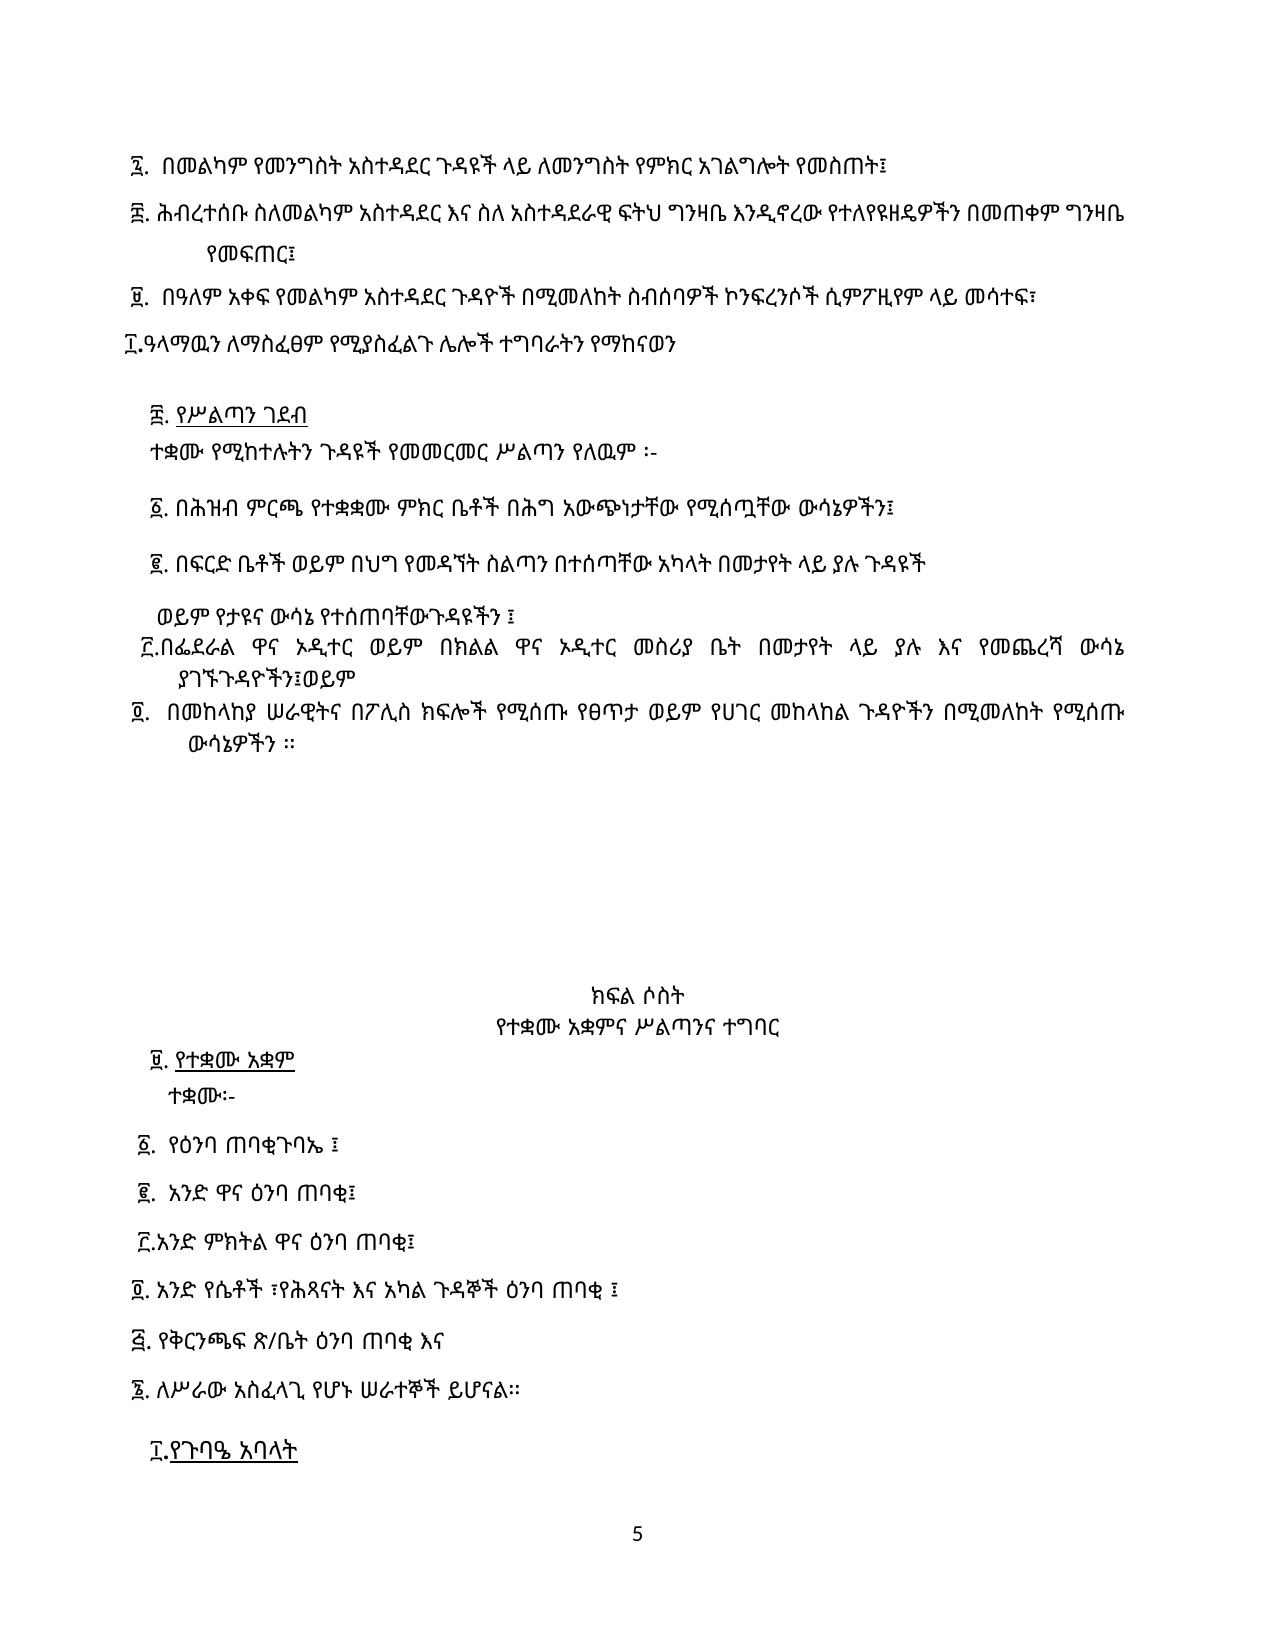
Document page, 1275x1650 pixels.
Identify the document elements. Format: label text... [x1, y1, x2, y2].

text ፪. በፍርድ ቤቶች ወይም በህግ የመዳኘት ስልጣን በተሰጣቸው አካላት በመታየት ላይ ያሉ ጉዳዩች [150, 548, 1125, 579]
list ፰. ሕብረተሰቡ ስለመልካም አስተዳደር እና ስለ አስተዳደራዊ ፍትህ ግንዛቤ እንዲኖረው የተለየዩዘዴዎችን በመጠቀም ግንዛቤ የመፍጠር፤ [112, 197, 1125, 268]
list ፱. በዓለም አቀፍ የመልካም አስተዳደር ጉዳዮች በሚመለከት ስብሰባዎች ኮንፍረንሶች ሲምፖዚየም ላይ መሳተፍ፣ [112, 281, 1125, 312]
text ፮. ለሥራው አስፈላጊ የሆኑ ሠራተኞች ይሆናል፡፡ [131, 1374, 1125, 1405]
text የተቋሙ አቋምና ሥልጣንና ተግባር [150, 1014, 1125, 1040]
text ክፍል ሶስት [150, 983, 1125, 1010]
text ፪. አንድ ዋና ዕንባ ጠባቂ፤ [131, 1177, 1125, 1208]
text ተቋሙ የሚከተሉትን ጉዳዩች የመመርመር ሥልጣን የለዉም ፡- [150, 435, 1125, 467]
text ፬. አንድ የሴቶች ፣የሕጻናት እና አካል ጉዳኞች ዕንባ ጠባቂ ፤ [131, 1274, 1125, 1305]
list ፯. በመልካም የመንግስት አስተዳደር ጉዳዩች ላይ ለመንግስት የምክር አገልግሎት የመስጠት፤ [112, 150, 1125, 181]
text ፱. የተቋሙ አቋም [150, 1044, 1125, 1076]
text ፲.የጉባዔ አባላት [150, 1435, 1125, 1466]
text ፰. የሥልጣን ገደብ [150, 399, 1125, 431]
text ፫.አንድ ምክትል ዋና ዕንባ ጠባቂ፤ [131, 1226, 1125, 1257]
text ፩. በሕዝብ ምርጫ የተቋቋሙ ምክር ቤቶች በሕግ አውጭነታቸው የሚሰጧቸው ውሳኔዎችን፤ [150, 492, 1125, 523]
list ፲.ዓላማዉን ለማስፈፀም የሚያስፈልጉ ሌሎች ተግባራትን የማከናወን [112, 328, 1125, 359]
text ተቋሙ፡- [150, 1080, 1125, 1111]
list ወይም የታዩና ውሳኔ የተሰጠባቸውጉዳዩችን ፤ [150, 604, 1125, 631]
list ፫.በፌደራል ዋና ኦዲተር ወይም በክልል ዋና ኦዲተር መስሪያ ቤት በመታየት ላይ ያሉ እና የመጨረሻ ውሳኔ ያገኙጉዳዮችን፤ወይም [141, 631, 1125, 692]
text ፭. የቅርንጫፍ ጽ/ቤት ዕንባ ጠባቂ እና [131, 1322, 1125, 1356]
text ፩. የዕንባ ጠባቂጉባኤ ፤ [131, 1129, 1125, 1160]
list ፬. በመከላከያ ሠራዊትና በፖሊስ ክፍሎች የሚሰጡ የፀጥታ ወይም የሀገር መከላከል ጉዳዮችን በሚመለከት የሚሰጡ ውሳኔዎችን ፡፡ [131, 696, 1125, 758]
